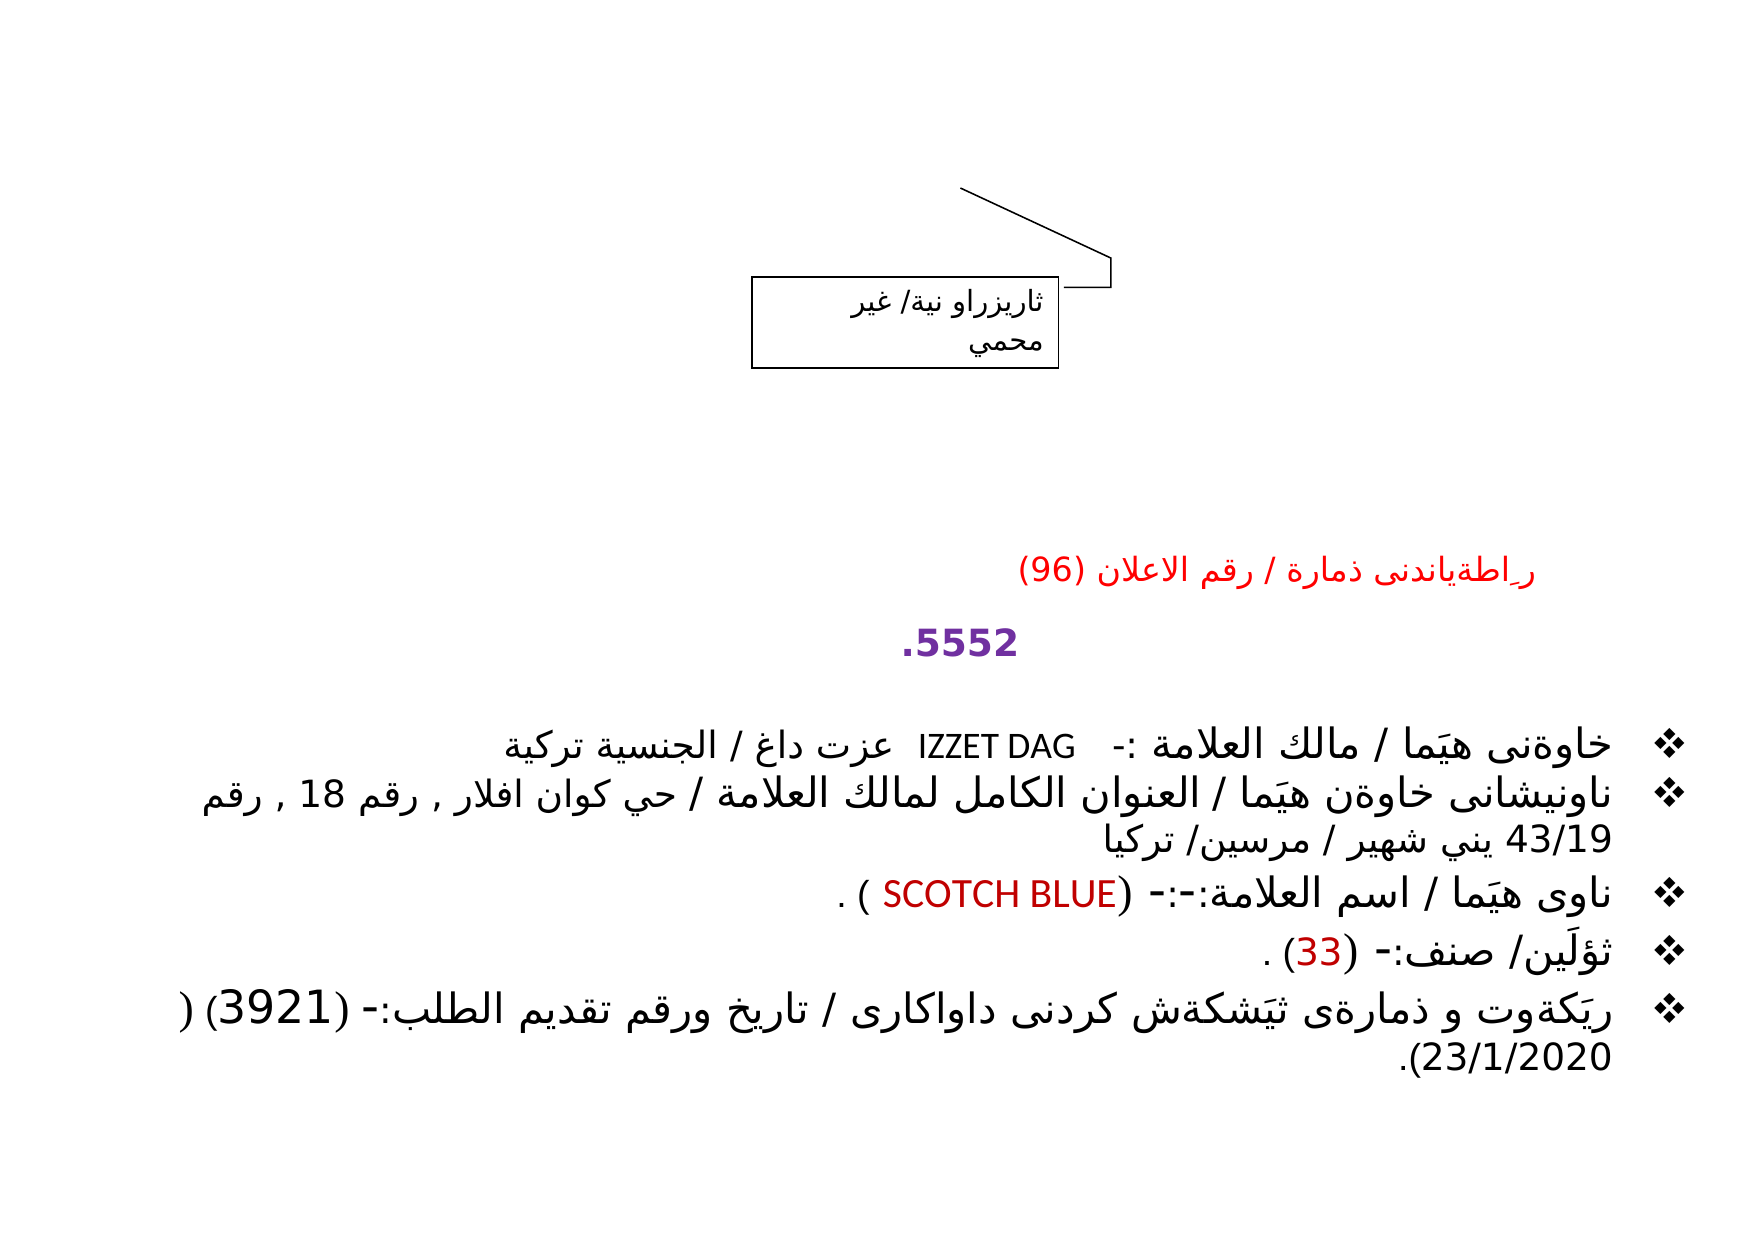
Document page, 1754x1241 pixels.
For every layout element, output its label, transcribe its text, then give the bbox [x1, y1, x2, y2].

list ناونيشانى خاوةن هيَما / العنوان الكامل لمالك العلامة / حي كوان افلار , رقم 18 , رقم 43/19 يني شهير / مرسين/ تركيا [150, 769, 1651, 861]
list ثؤلَين/ صنف:- (33) . [150, 919, 1651, 977]
list ريَكةوت و ذمارةى ثيَشكةش كردنى داواكارى / تاريخ ورقم تقديم الطلب:- (3921) (23/1/2020). [150, 977, 1651, 1080]
list خاوةنى هيَما / مالك العلامة :- IZZET DAG عزت داغ / الجنسية تركية [150, 720, 1651, 769]
list ناوى هيَما / اسم العلامة:-:- (SCOTCH BLUE ) . [150, 861, 1651, 919]
text ر ِاطةياندنى ذمارة / رقم الاعلان (96) [150, 551, 1695, 589]
